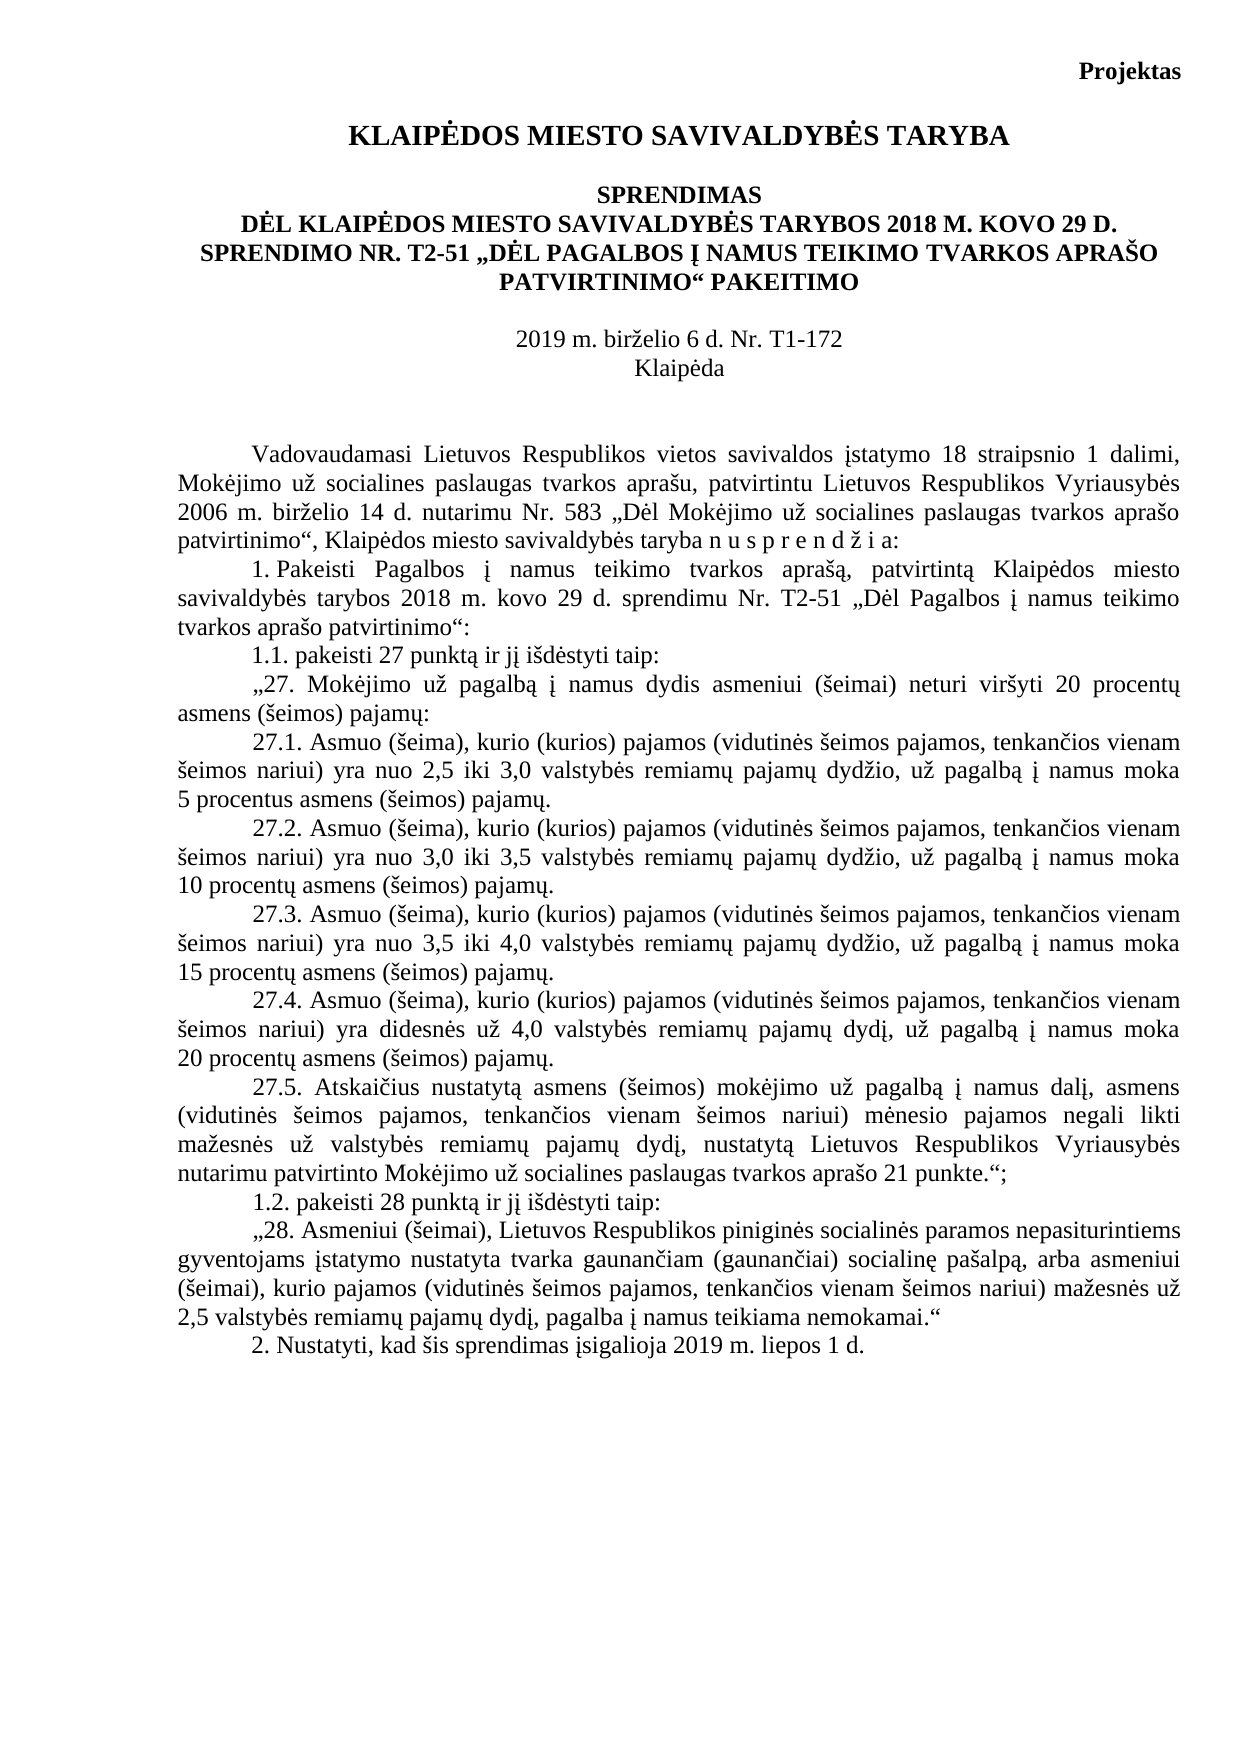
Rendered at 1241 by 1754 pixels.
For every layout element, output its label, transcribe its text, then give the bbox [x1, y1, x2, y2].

text 2019 m. birželio 6 d. Nr. T1-172 [177, 324, 1181, 353]
text 27.3. Asmuo (šeima), kurio (kurios) pajamos (vidutinės šeimos pajamos, tenkančios vienam šeimos nariui) yra nuo 3,5 iki 4,0 valstybės remiamų pajamų dydžio, už pagalbą į namus moka 15 procentų asmens (šeimos) pajamų. [177, 899, 1181, 985]
text 27.1. Asmuo (šeima), kurio (kurios) pajamos (vidutinės šeimos pajamos, tenkančios vienam šeimos nariui) yra nuo 2,5 iki 3,0 valstybės remiamų pajamų dydžio, už pagalbą į namus moka 5 procentus asmens (šeimos) pajamų. [177, 727, 1181, 813]
text 1. Pakeisti Pagalbos į namus teikimo tvarkos aprašą, patvirtintą Klaipėdos miesto savivaldybės tarybos 2018 m. kovo 29 d. sprendimu Nr. T2-51 „Dėl Pagalbos į namus teikimo tvarkos aprašo patvirtinimo“: [177, 554, 1181, 640]
text DĖL klaipėdos miesto savivaldybės tarybos 2018 m. kovo 29 d. sprendimo Nr. t2-51 „dėl pagalbos į namus teikimo TVARKOS APRAŠO PATVIRTINIMO“ pakeitimo [177, 209, 1181, 295]
text 1.1. pakeisti 27 punktą ir jį išdėstyti taip: [177, 640, 1181, 669]
text Vadovaudamasi Lietuvos Respublikos vietos savivaldos įstatymo 18 straipsnio 1 dalimi, Mokėjimo už socialines paslaugas tvarkos aprašu, patvirtintu Lietuvos Respublikos Vyriausybės 2006 m. birželio 14 d. nutarimu Nr. 583 „Dėl Mokėjimo už socialines paslaugas tvarkos aprašo patvirtinimo“, Klaipėdos miesto savivaldybės taryba nusprendžia: [177, 439, 1181, 554]
text Klaipėda [177, 353, 1181, 382]
text „28. Asmeniui (šeimai), Lietuvos Respublikos piniginės socialinės paramos nepasiturintiems gyventojams įstatymo nustatyta tvarka gaunančiam (gaunančiai) socialinę pašalpą, arba asmeniui (šeimai), kurio pajamos (vidutinės šeimos pajamos, tenkančios vienam šeimos nariui) mažesnės už 2,5 valstybės remiamų pajamų dydį, pagalba į namus teikiama nemokamai.“ [177, 1215, 1181, 1330]
text 27.2. Asmuo (šeima), kurio (kurios) pajamos (vidutinės šeimos pajamos, tenkančios vienam šeimos nariui) yra nuo 3,0 iki 3,5 valstybės remiamų pajamų dydžio, už pagalbą į namus moka 10 procentų asmens (šeimos) pajamų. [177, 813, 1181, 899]
text 27.4. Asmuo (šeima), kurio (kurios) pajamos (vidutinės šeimos pajamos, tenkančios vienam šeimos nariui) yra didesnės už 4,0 valstybės remiamų pajamų dydį, už pagalbą į namus moka 20 procentų asmens (šeimos) pajamų. [177, 985, 1181, 1072]
text 27.5. Atskaičius nustatytą asmens (šeimos) mokėjimo už pagalbą į namus dalį, asmens (vidutinės šeimos pajamos, tenkančios vienam šeimos nariui) mėnesio pajamos negali likti mažesnės už valstybės remiamų pajamų dydį, nustatytą Lietuvos Respublikos Vyriausybės nutarimu patvirtinto mokėjimo už socialines paslaugas tvarkos aprašo 21 punkte.“; [177, 1072, 1181, 1187]
text 2. Nustatyti, kad šis sprendimas įsigalioja 2019 m. liepos 1 d. [177, 1330, 1181, 1359]
text SPRENDIMAS [177, 180, 1181, 209]
text „27. Mokėjimo už pagalbą į namus dydis asmeniui (šeimai) neturi viršyti 20 procentų asmens (šeimos) pajamų: [177, 669, 1181, 727]
text 1.2. pakeisti 28 punktą ir jį išdėstyti taip: [177, 1187, 1181, 1215]
text KLAIPĖDOS MIESTO SAVIVALDYBĖS TARYBA [177, 118, 1181, 152]
